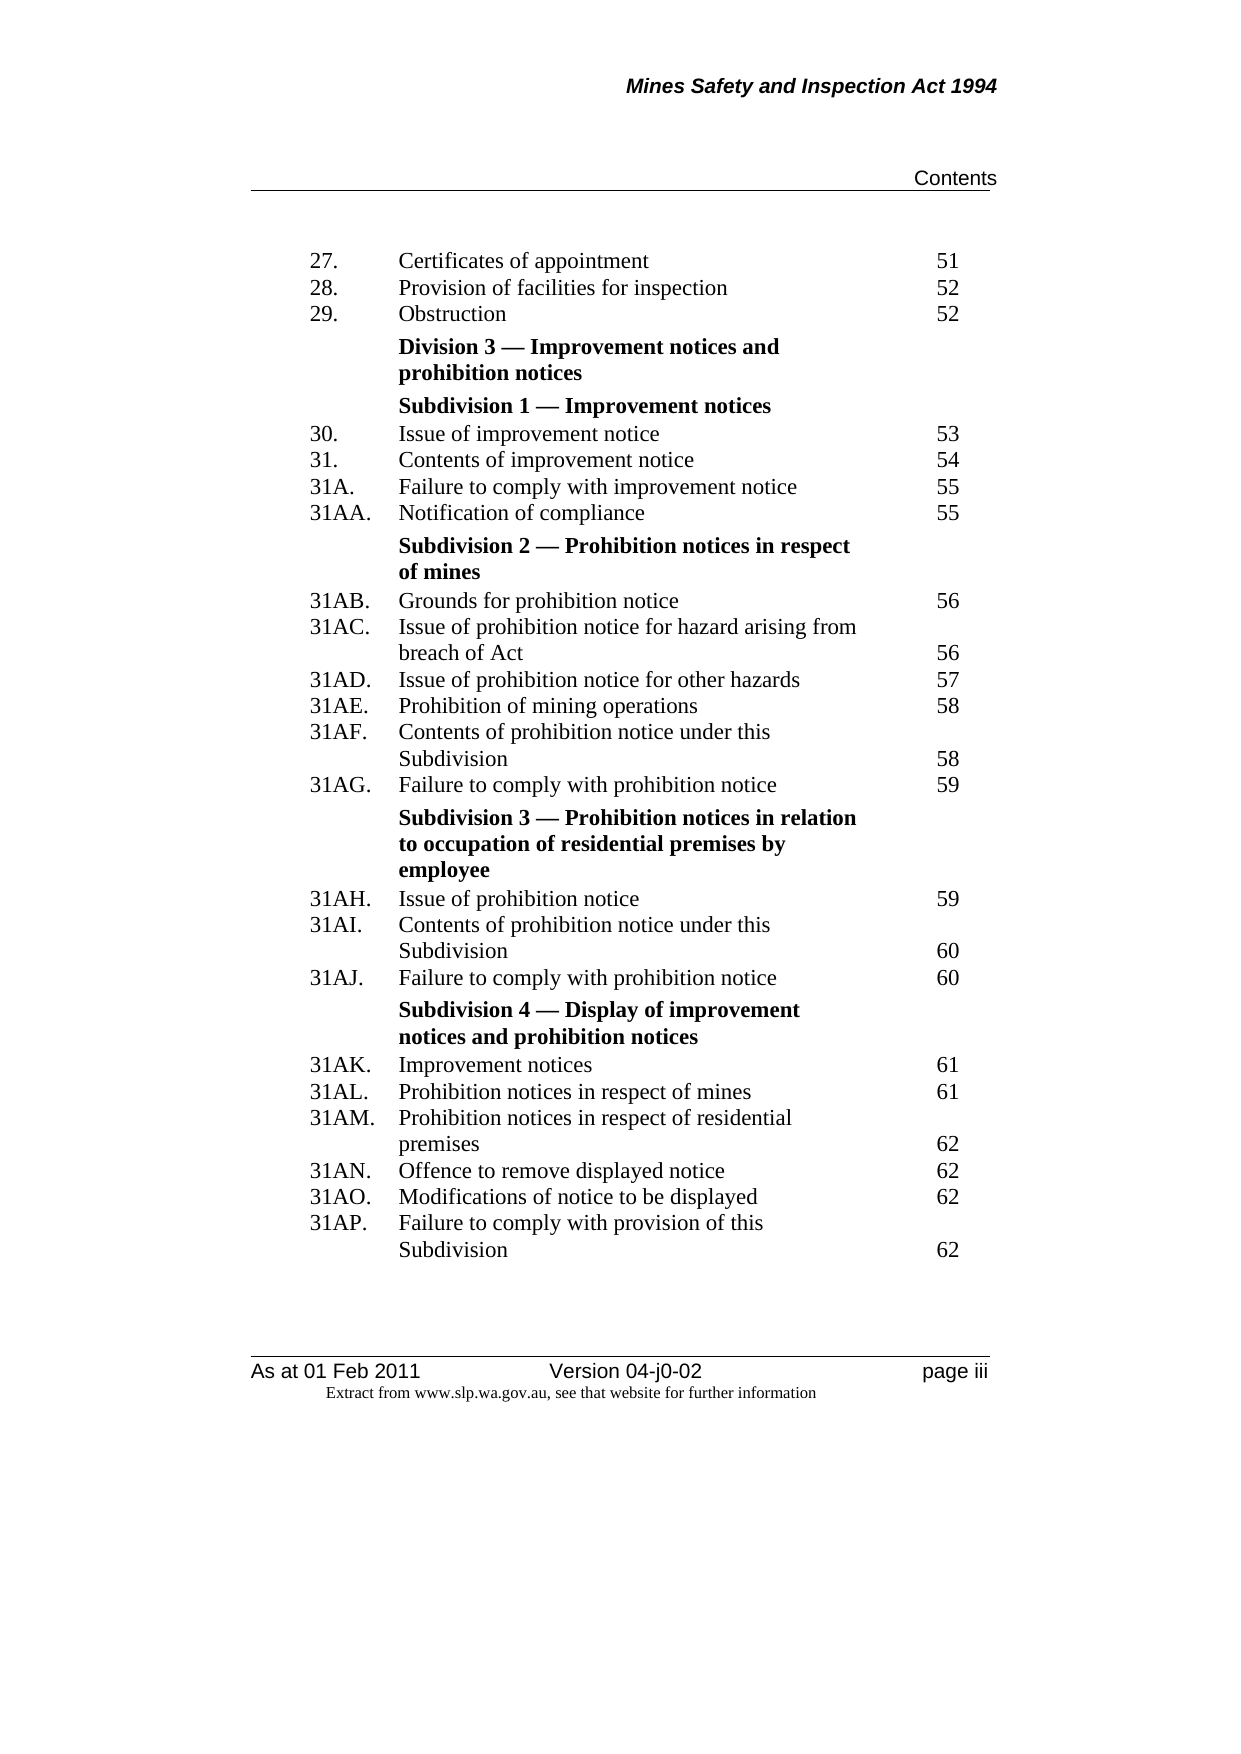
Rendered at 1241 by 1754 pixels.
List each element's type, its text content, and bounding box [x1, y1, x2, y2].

text Division 3 — Improvement notices and prohibition notices [398, 333, 872, 386]
text 31AA. Notification of compliance 55 [309, 499, 872, 526]
text 31AN. Offence to remove displayed notice 62 [309, 1157, 872, 1183]
text 31AI. Contents of prohibition notice under this Subdivision 60 [309, 911, 872, 964]
text Subdivision 2 — Prohibition notices in respect of mines [398, 532, 872, 584]
text 31AK. Improvement notices 61 [309, 1051, 872, 1078]
text 31AP. Failure to comply with provision of this Subdivision 62 [309, 1209, 872, 1262]
text 31AD. Issue of prohibition notice for other hazards 57 [309, 666, 872, 692]
text 31AG. Failure to comply with prohibition notice 59 [309, 771, 872, 797]
text 31. Contents of improvement notice 54 [309, 447, 872, 473]
text 29. Obstruction 52 [309, 300, 872, 327]
text 31AF. Contents of prohibition notice under this Subdivision 58 [309, 718, 872, 771]
text 31AO. Modifications of notice to be displayed 62 [309, 1183, 872, 1209]
text Subdivision 1 — Improvement notices [398, 392, 872, 418]
text 31AM. Prohibition notices in respect of residential premises 62 [309, 1104, 872, 1157]
text Subdivision 3 — Prohibition notices in relation to occupation of residential premises by employee [398, 804, 872, 883]
text Subdivision 4 — Display of improvement notices and prohibition notices [398, 997, 872, 1049]
text 31AL. Prohibition notices in respect of mines 61 [309, 1078, 872, 1104]
text 31AJ. Failure to comply with prohibition notice 60 [309, 964, 872, 990]
text 31AE. Prohibition of mining operations 58 [309, 692, 872, 718]
text 27. Certificates of appointment 51 [309, 247, 872, 274]
text 31AB. Grounds for prohibition notice 56 [309, 587, 872, 613]
text 31AH. Issue of prohibition notice 59 [309, 885, 872, 911]
text 31AC. Issue of prohibition notice for hazard arising from breach of Act 56 [309, 613, 872, 666]
text 30. Issue of improvement notice 53 [309, 420, 872, 447]
text 28. Provision of facilities for inspection 52 [309, 274, 872, 300]
text 31A. Failure to comply with improvement notice 55 [309, 473, 872, 499]
